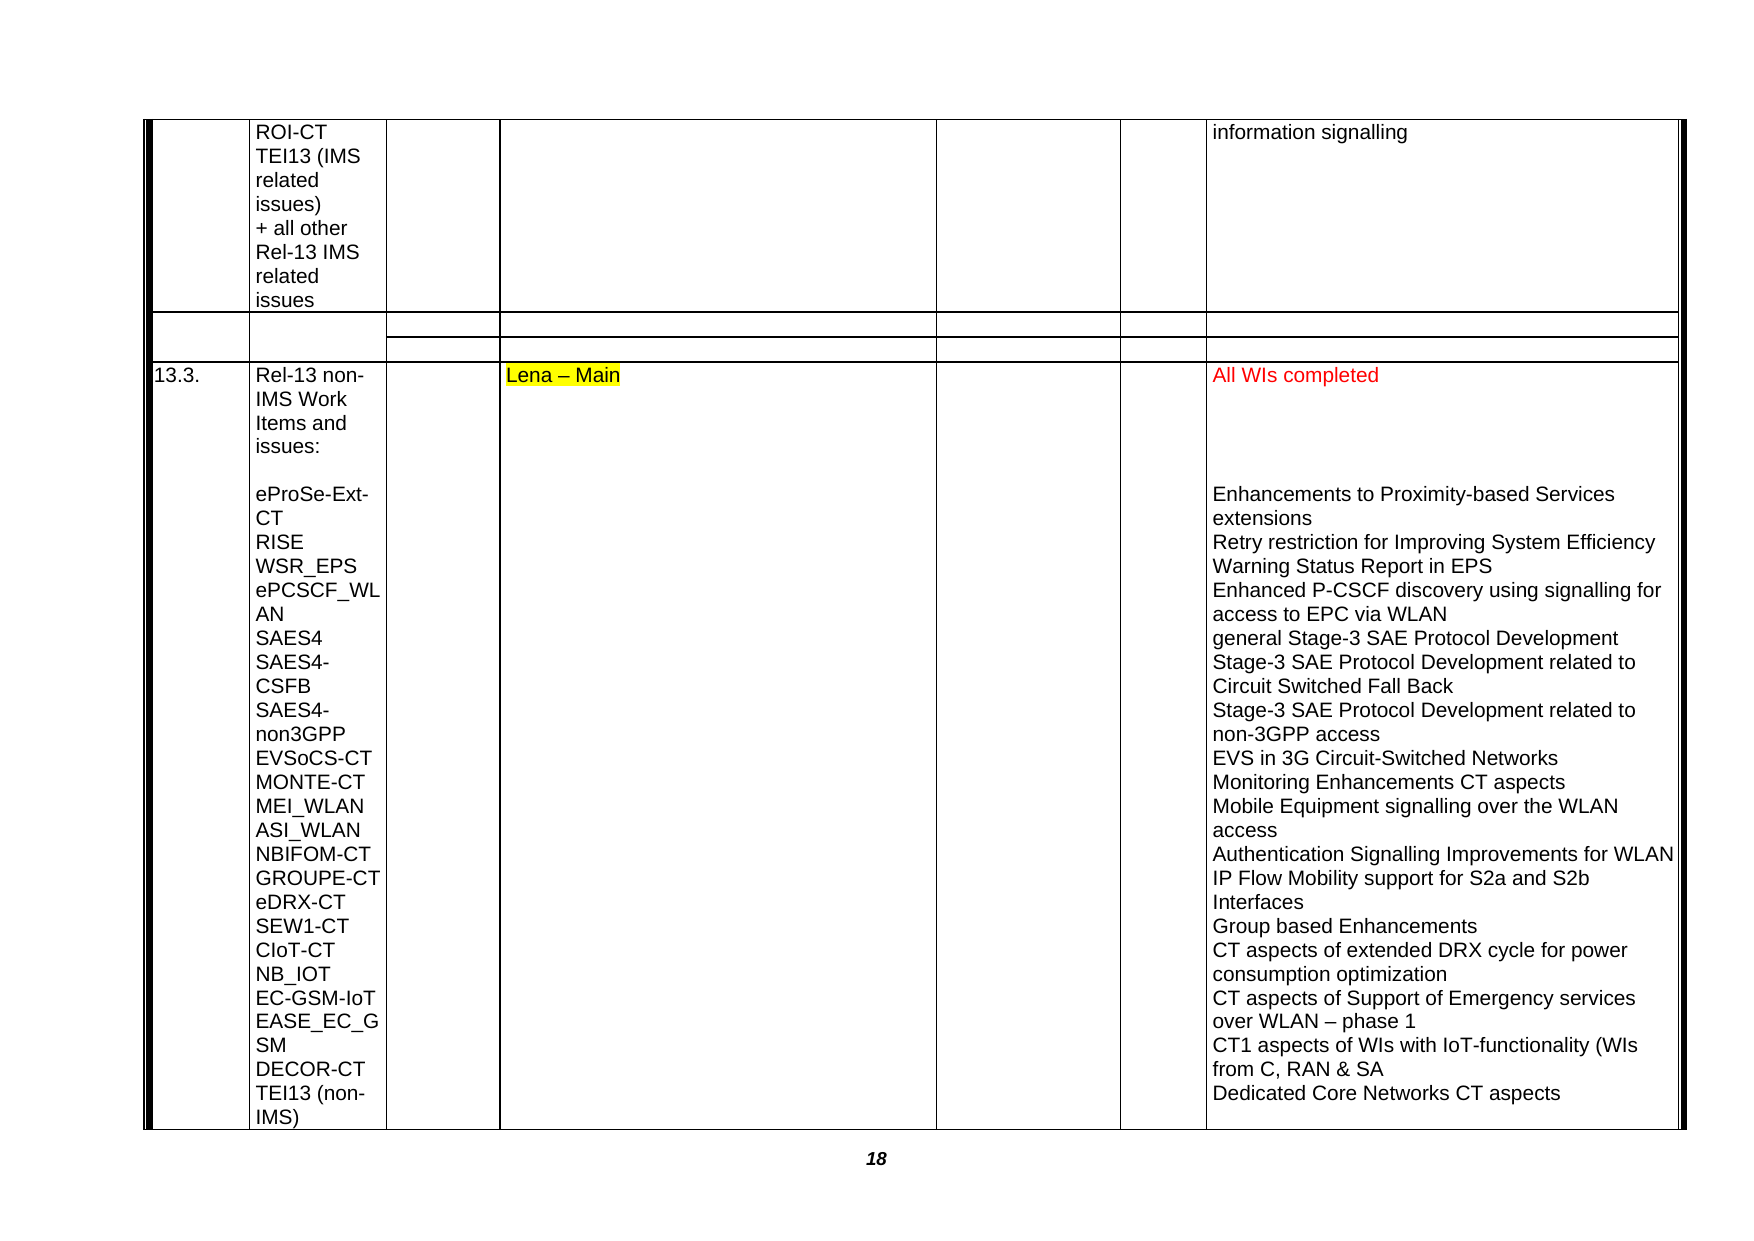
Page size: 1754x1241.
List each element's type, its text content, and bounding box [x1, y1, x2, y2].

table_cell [501, 120, 936, 311]
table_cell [250, 363, 386, 1129]
table_cell [937, 363, 1120, 1129]
table_cell [387, 120, 499, 311]
table_cell [1207, 338, 1678, 361]
table_cell [153, 336, 249, 361]
table_cell [501, 338, 936, 361]
table_cell [501, 313, 936, 336]
table_cell [153, 120, 249, 311]
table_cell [1207, 120, 1678, 311]
table_cell [250, 336, 386, 361]
table_cell [1121, 120, 1206, 311]
table_cell [937, 338, 1120, 361]
table_cell [153, 313, 249, 336]
table_cell Lena – Main [501, 363, 936, 1129]
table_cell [1207, 363, 1678, 1129]
table_cell [250, 313, 386, 336]
table_cell [387, 313, 499, 336]
table_cell [1121, 363, 1206, 1129]
table_cell [153, 363, 249, 1129]
table_cell [387, 363, 499, 1129]
table_cell [937, 120, 1120, 311]
table_cell [1121, 313, 1206, 336]
table_cell [387, 338, 499, 361]
table_cell [1207, 313, 1678, 336]
table_cell [1121, 338, 1206, 361]
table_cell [250, 120, 386, 311]
table_cell [937, 313, 1120, 336]
